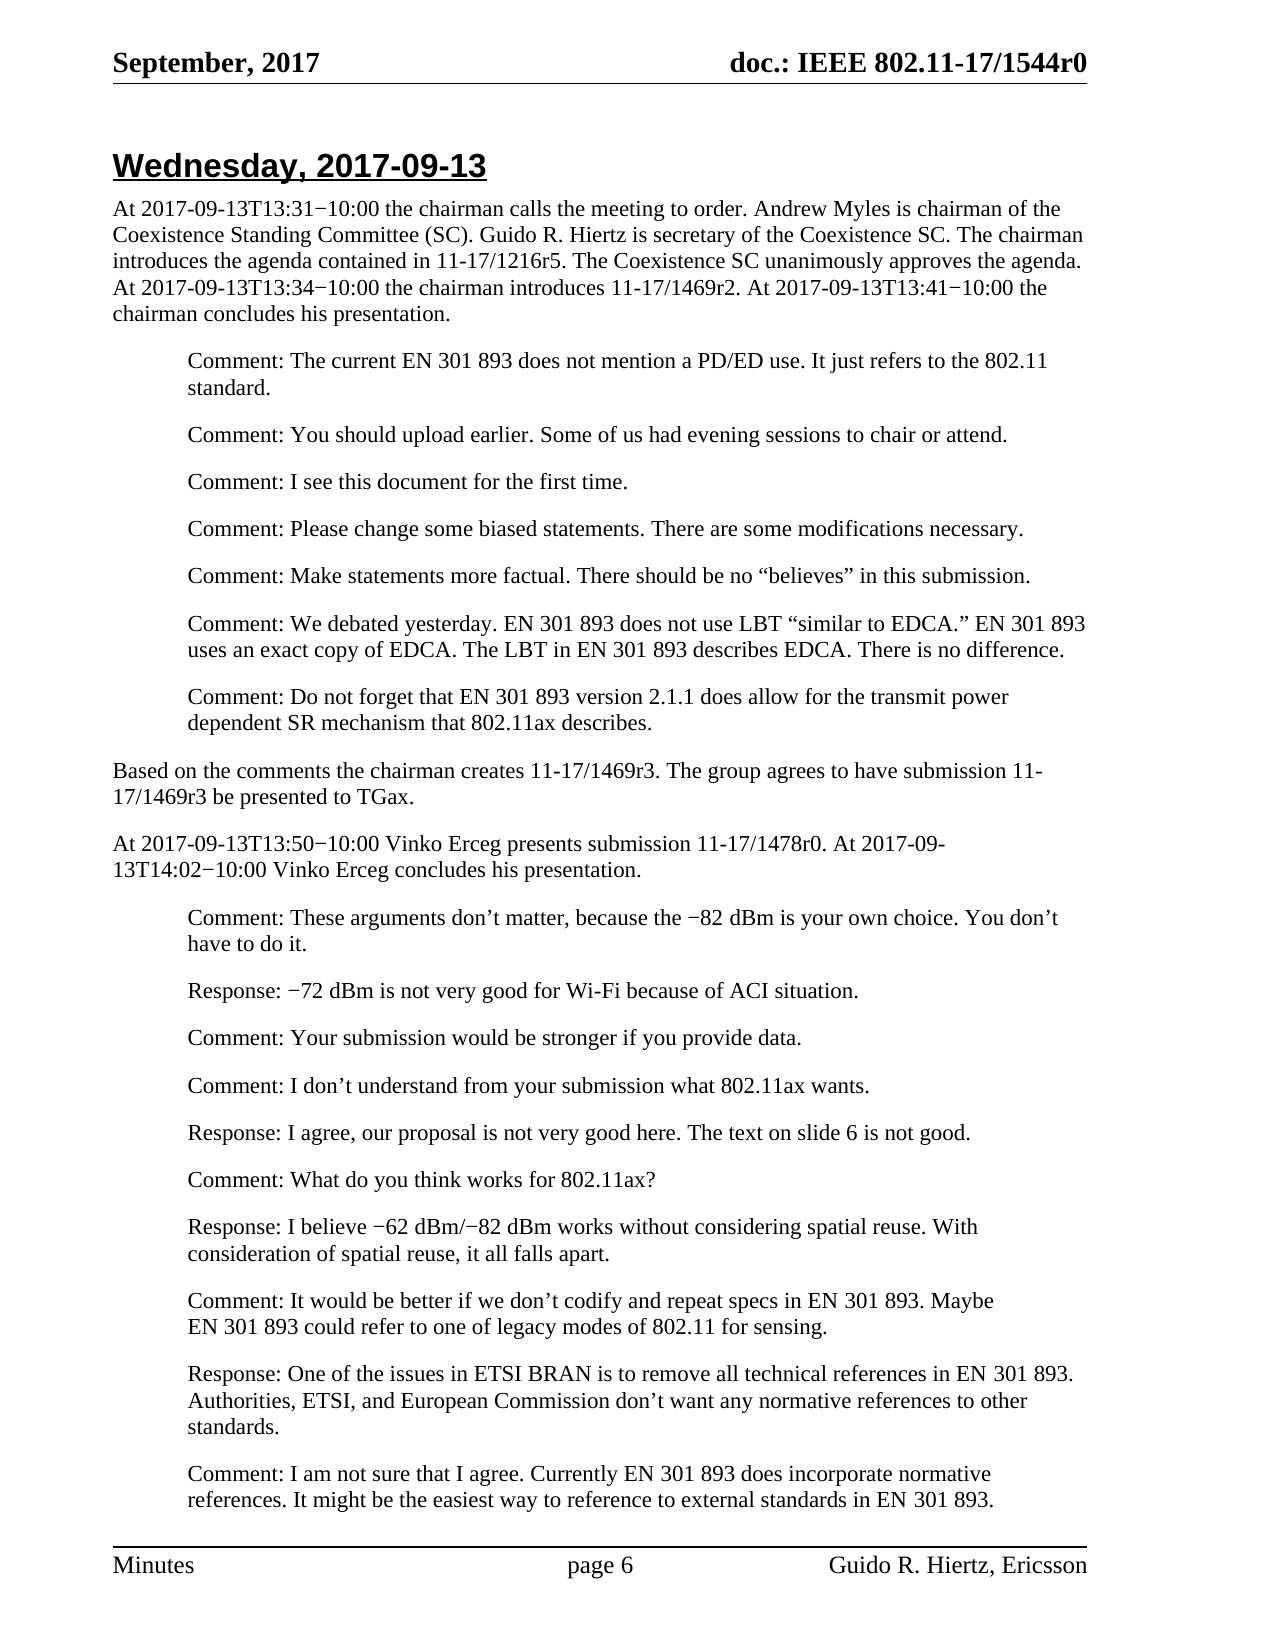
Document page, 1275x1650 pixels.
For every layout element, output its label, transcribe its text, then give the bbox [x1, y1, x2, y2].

subtitle Wednesday, 2017-09-13 [112, 146, 1087, 184]
text Comment: The current EN 301 893 does not mention a PD/ED use. It just refers to the 802.11 standard. [187, 347, 1087, 400]
text Comment: Your submission would be stronger if you provide data. [187, 1024, 1087, 1051]
text Comment: I see this document for the first time. [187, 468, 1087, 494]
text Comment: These arguments don’t matter, because the −82 dBm is your own choice. You don’t have to do it. [187, 904, 1087, 956]
text Comment: We debated yesterday. EN 301 893 does not use LBT “similar to EDCA.” EN 301 893 uses an exact copy of EDCA. The LBT in EN 301 893 describes EDCA. There is no difference. [187, 609, 1087, 662]
text Based on the comments the chairman creates 11-17/1469r3. The group agrees to have submission 11-17/1469r3 be presented to TGax. [112, 757, 1087, 809]
text Comment: Please change some biased statements. There are some modifications necessary. [187, 515, 1087, 542]
text Comment: Do not forget that EN 301 893 version 2.1.1 does allow for the transmit power dependent SR mechanism that 802.11ax describes. [187, 683, 1087, 736]
text Response: −72 dBm is not very good for Wi-Fi because of ACI situation. [187, 977, 1087, 1004]
text Response: I agree, our proposal is not very good here. The text on slide 6 is not good. [187, 1119, 1087, 1145]
text Comment: It would be better if we don’t codify and repeat specs in EN 301 893. Maybe EN 301 893 could refer to one of legacy modes of 802.11 for sensing. [187, 1287, 1087, 1339]
text Response: One of the issues in ETSI BRAN is to remove all technical references in EN 301 893. Authorities, ETSI, and European Commission don’t want any normative references to other standards. [187, 1360, 1087, 1439]
text Comment: Make statements more factual. There should be no “believes” in this submission. [187, 562, 1087, 589]
text Comment: You should upload earlier. Some of us had evening sessions to chair or attend. [187, 421, 1087, 447]
text At 2017-09-13T13:31−10:00 the chairman calls the meeting to order. Andrew Myles is chairman of the Coexistence Standing Committee (SC). Guido R. Hiertz is secretary of the Coexistence SC. The chairman introduces the agenda contained in 11-17/1216r5. The Coexistence SC unanimously approves the agenda. At 2017-09-13T13:34−10:00 the chairman introduces 11-17/1469r2. At 2017-09-13T13:41−10:00 the chairman concludes his presentation. [112, 195, 1087, 326]
text Response: I believe −62 dBm/−82 dBm works without considering spatial reuse. With consideration of spatial reuse, it all falls apart. [187, 1213, 1087, 1266]
text At 2017-09-13T13:50−10:00 Vinko Erceg presents submission 11-17/1478r0. At 2017-09-13T14:02−10:00 Vinko Erceg concludes his presentation. [112, 830, 1087, 883]
text Comment: I am not sure that I agree. Currently EN 301 893 does incorporate normative references. It might be the easiest way to reference to external standards in EN 301 893. [187, 1460, 1087, 1513]
text Comment: I don’t understand from your submission what 802.11ax wants. [187, 1072, 1087, 1098]
text Comment: What do you think works for 802.11ax? [187, 1166, 1087, 1192]
